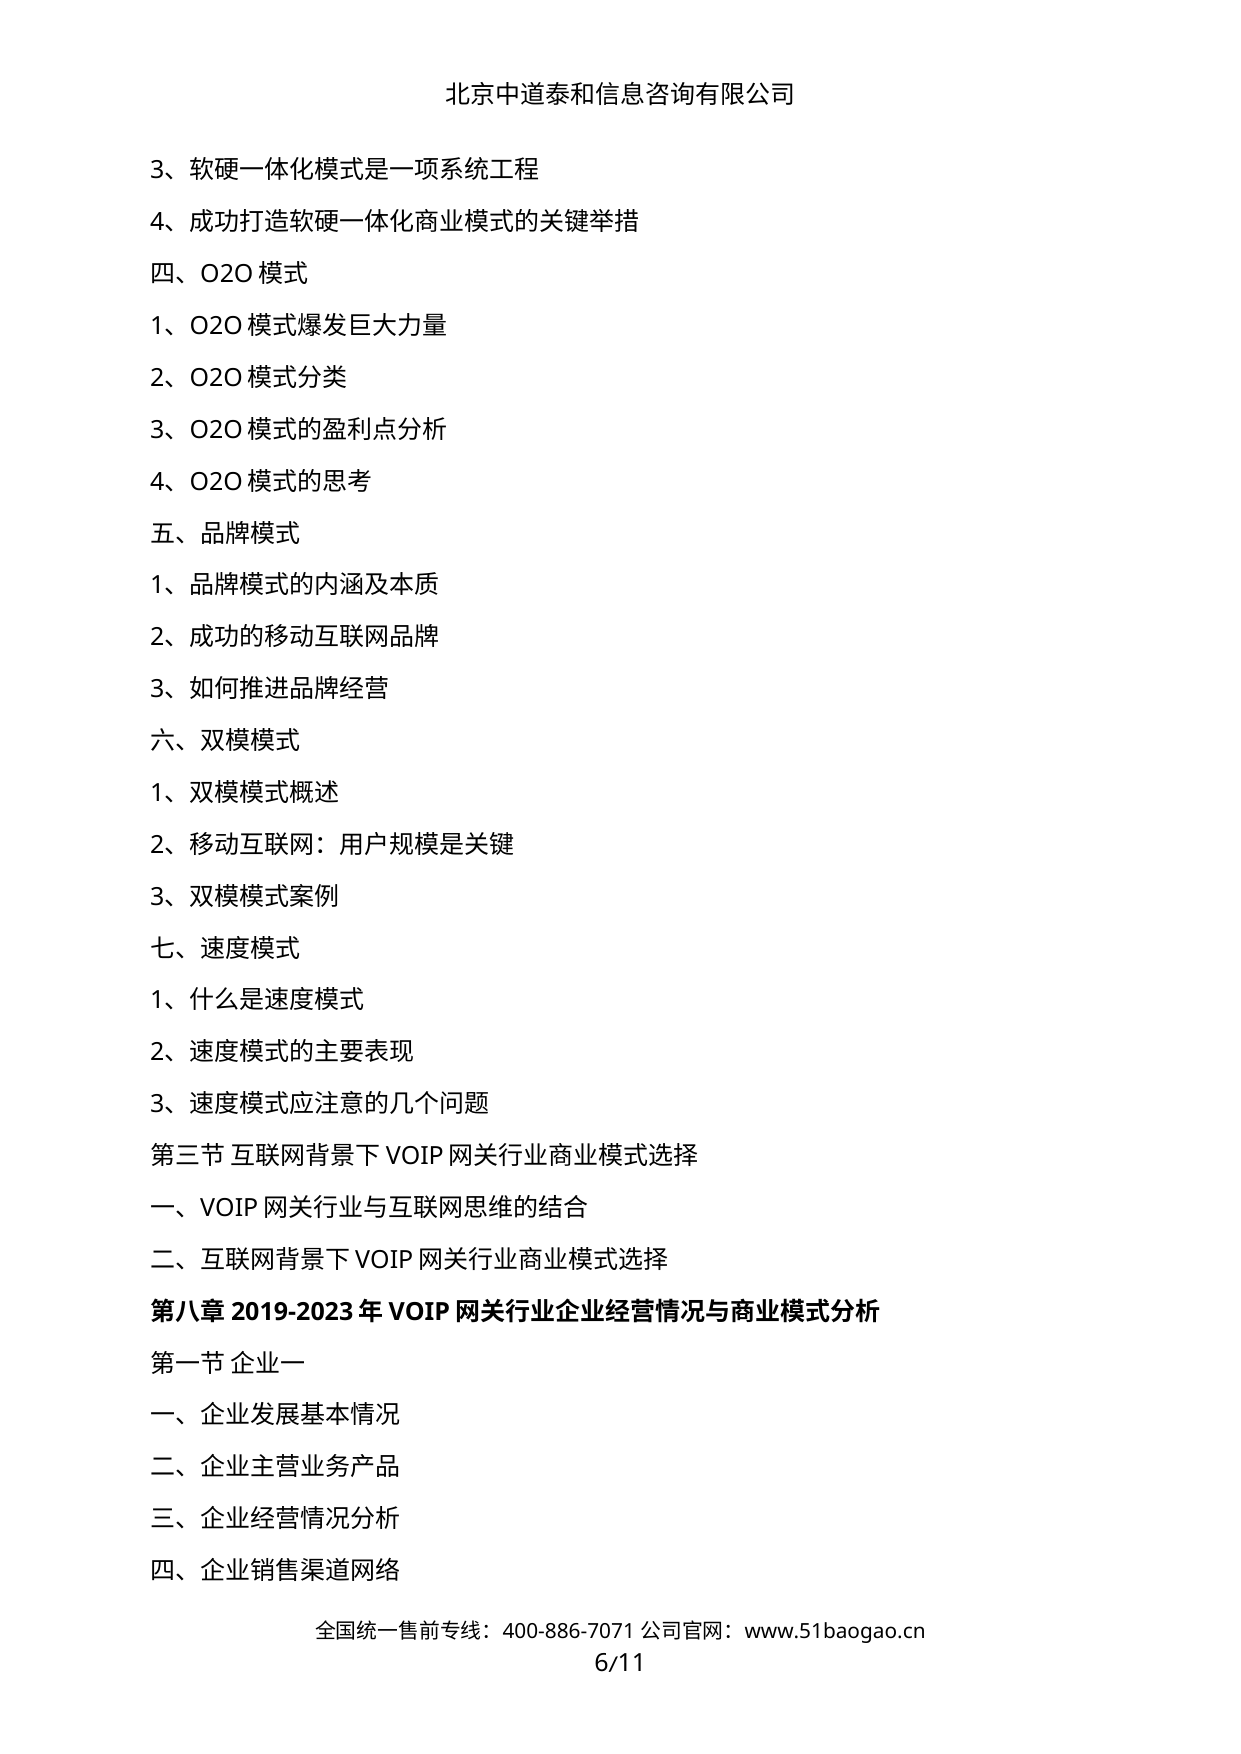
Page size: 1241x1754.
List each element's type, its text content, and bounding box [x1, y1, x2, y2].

text 第一节 企业一 [150, 1343, 1090, 1379]
text 3、软硬一体化模式是一项系统工程 [150, 150, 1090, 186]
text 4、O2O模式的思考 [150, 461, 1090, 497]
text 七、速度模式 [150, 928, 1090, 964]
text 3、双模模式案例 [150, 876, 1090, 912]
text 2、移动互联网：用户规模是关键 [150, 824, 1090, 861]
text 1、什么是速度模式 [150, 980, 1090, 1016]
text 五、品牌模式 [150, 513, 1090, 549]
text 1、O2O模式爆发巨大力量 [150, 306, 1090, 342]
text 第八章 2019-2023年VOIP网关行业企业经营情况与商业模式分析 [150, 1291, 1090, 1327]
text 一、企业发展基本情况 [150, 1395, 1090, 1431]
text 四、企业销售渠道网络 [150, 1551, 1090, 1587]
text 4、成功打造软硬一体化商业模式的关键举措 [150, 202, 1090, 238]
text 一、VOIP网关行业与互联网思维的结合 [150, 1187, 1090, 1224]
text 3、如何推进品牌经营 [150, 669, 1090, 705]
text 四、O2O模式 [150, 254, 1090, 290]
text 二、企业主营业务产品 [150, 1447, 1090, 1483]
text 1、品牌模式的内涵及本质 [150, 565, 1090, 601]
text 第三节 互联网背景下VOIP网关行业商业模式选择 [150, 1136, 1090, 1172]
text 2、速度模式的主要表现 [150, 1032, 1090, 1068]
text 2、成功的移动互联网品牌 [150, 617, 1090, 653]
text 二、互联网背景下VOIP网关行业商业模式选择 [150, 1239, 1090, 1276]
text 2、O2O模式分类 [150, 357, 1090, 394]
text 六、双模模式 [150, 721, 1090, 757]
text 1、双模模式概述 [150, 772, 1090, 809]
text 3、O2O模式的盈利点分析 [150, 409, 1090, 446]
text 3、速度模式应注意的几个问题 [150, 1084, 1090, 1120]
text 三、企业经营情况分析 [150, 1499, 1090, 1535]
